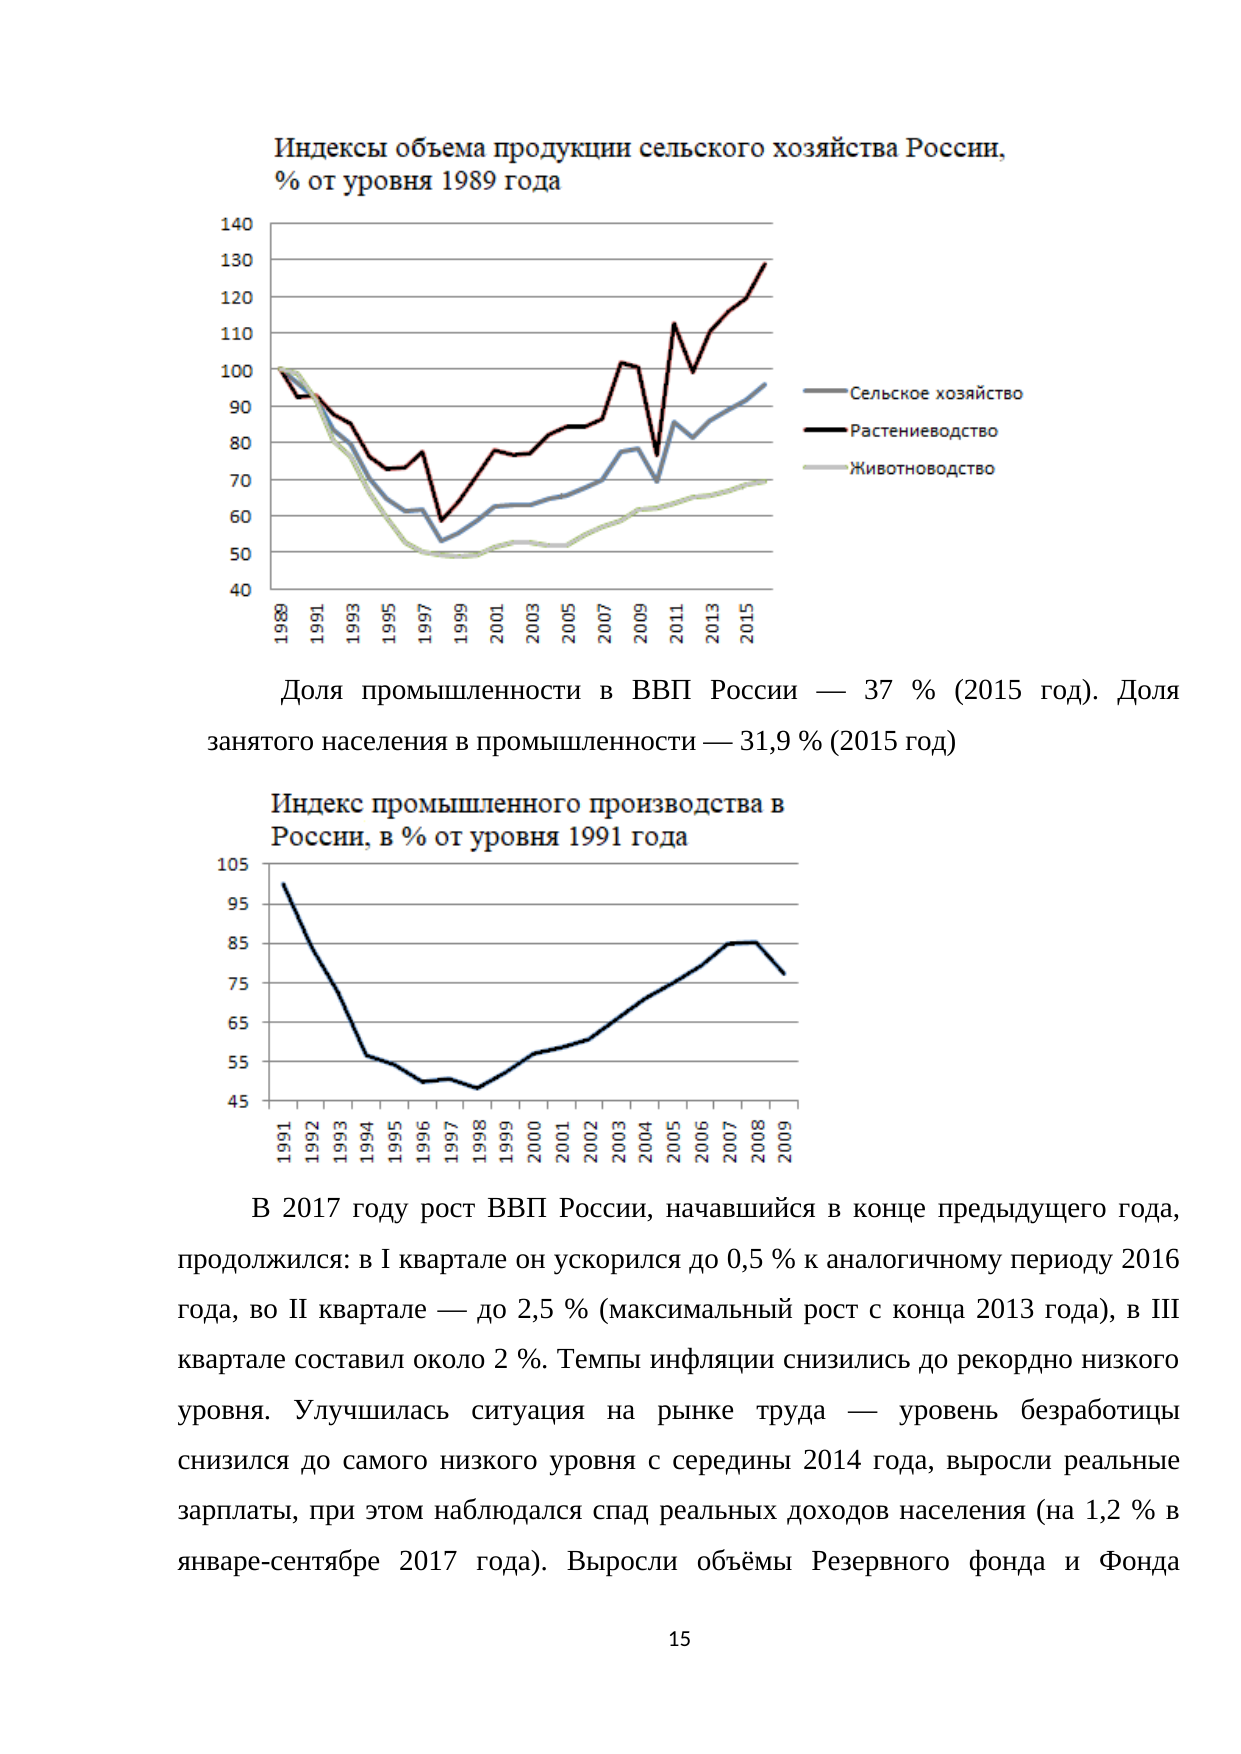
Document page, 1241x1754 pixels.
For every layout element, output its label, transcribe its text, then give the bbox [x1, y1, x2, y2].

picture [214, 118, 1036, 656]
picture [206, 772, 810, 1177]
text Доля промышленности в ВВП России — 37 % (2015 год). Доля занятого населения в промышленности — 31,9 % (2015 год) [207, 672, 1181, 756]
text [177, 1191, 1181, 1576]
